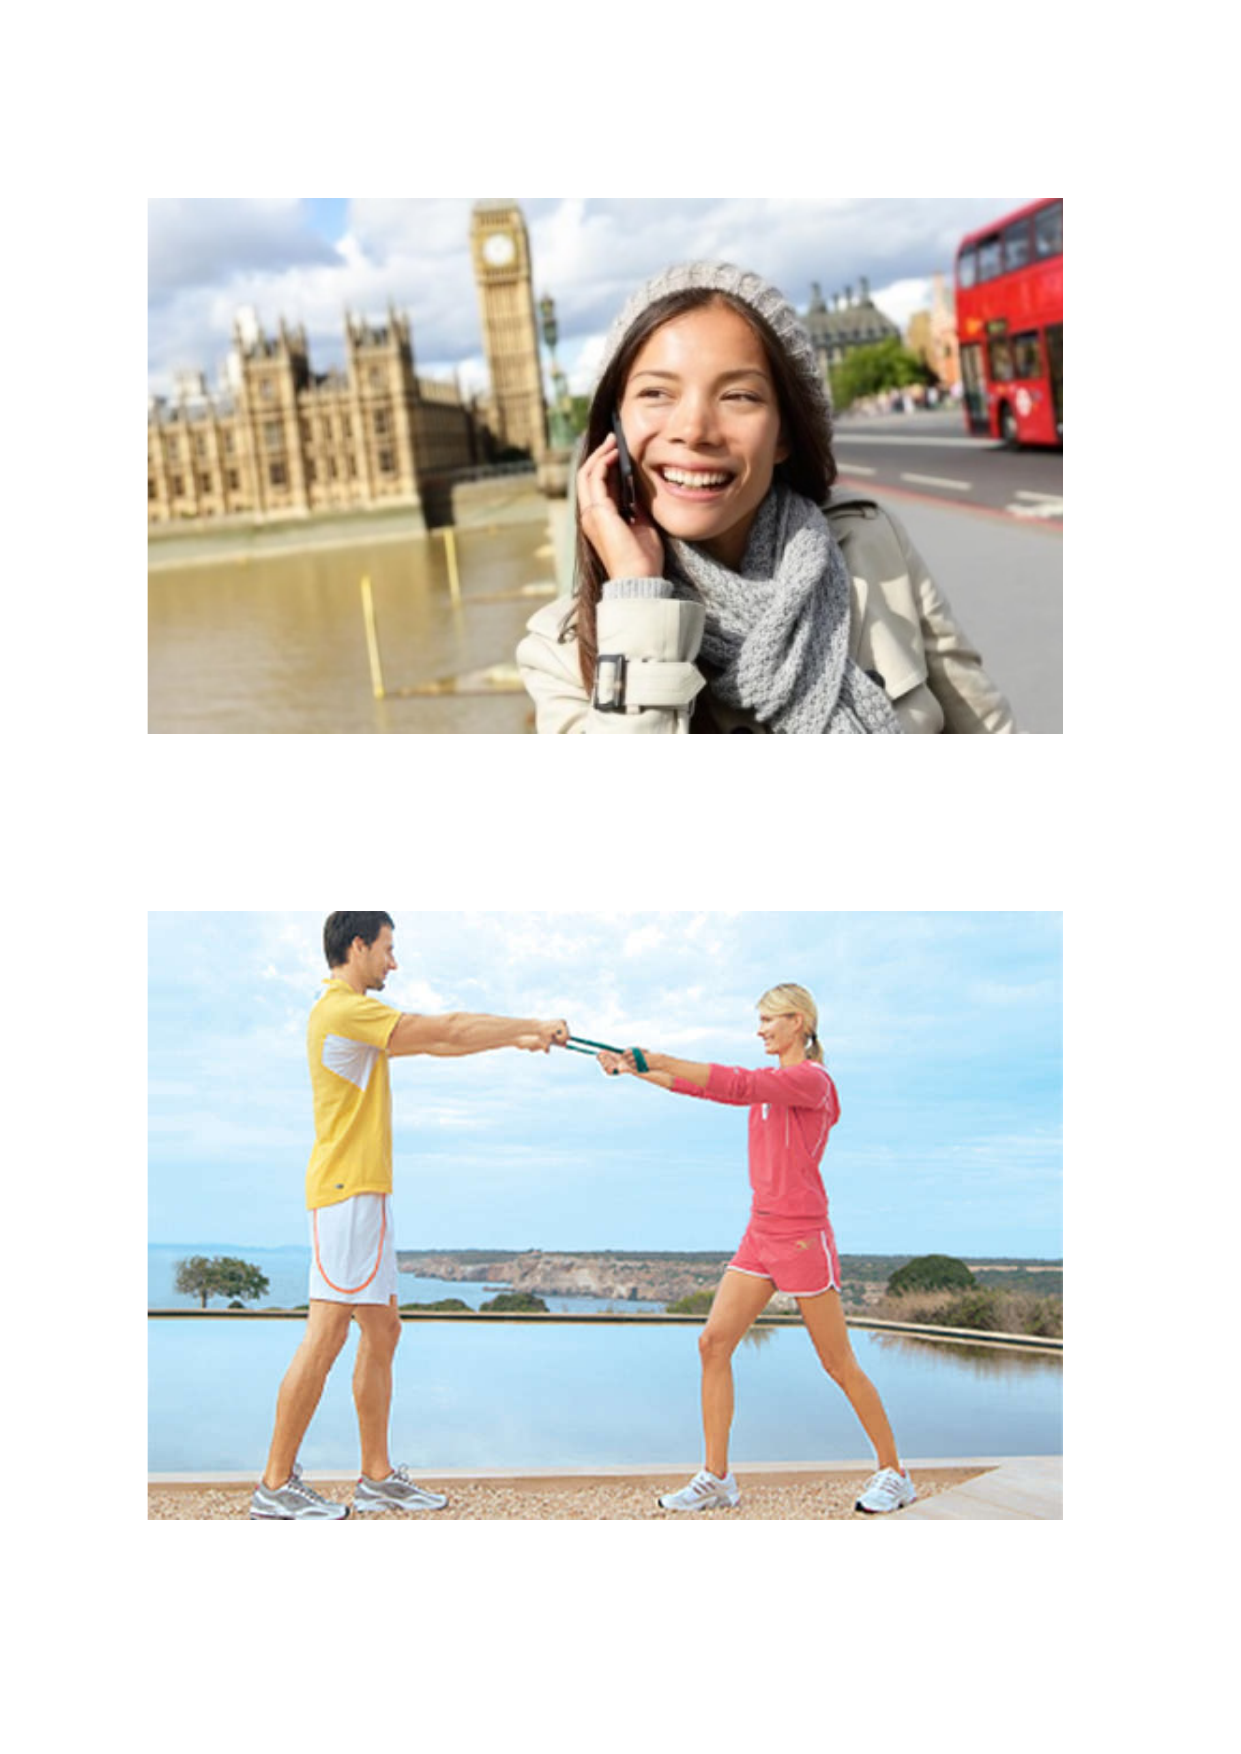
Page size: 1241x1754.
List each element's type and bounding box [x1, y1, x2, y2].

picture [147, 198, 1063, 734]
picture [147, 911, 1063, 1520]
